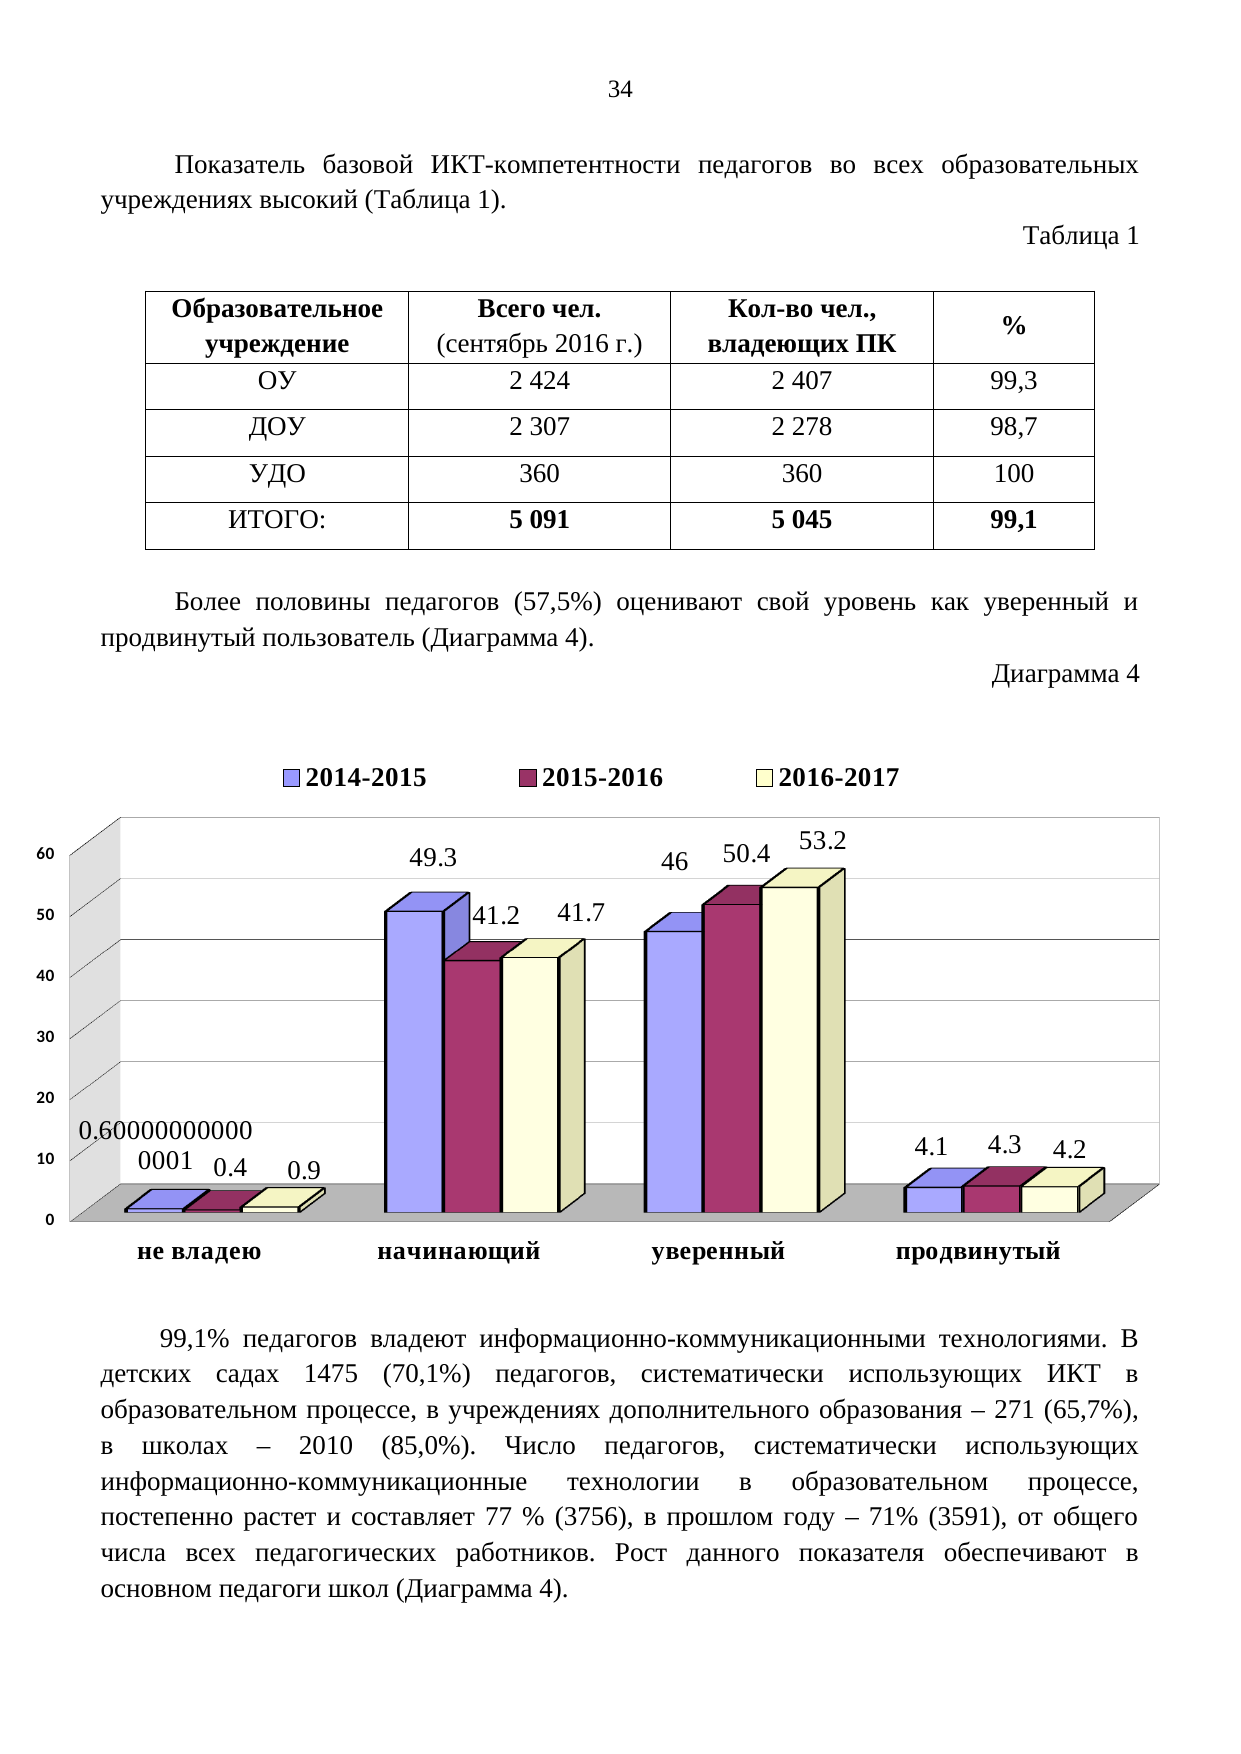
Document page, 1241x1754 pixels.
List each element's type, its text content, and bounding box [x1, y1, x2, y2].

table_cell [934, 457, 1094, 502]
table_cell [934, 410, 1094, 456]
text 99,1% педагогов владеют информационно-коммуникационными технологиями. В детских садах 1475 (70,1%) педагогов, систематически использующих ИКТ в образовательном процессе, в учреждениях дополнительного образования – 271 (65,7%), в школах – 2010 (85,0%). Число педагогов, систематически использующих информационно-коммуникационные технологии в образовательном процессе, постепенно растет и составляет 77 % (3756), в прошлом году – 71% (3591), от общего числа всех педагогических работников. Рост данного показателя обеспечивают в основном педагоги школ (Диаграмма 4). [100, 1322, 1140, 1603]
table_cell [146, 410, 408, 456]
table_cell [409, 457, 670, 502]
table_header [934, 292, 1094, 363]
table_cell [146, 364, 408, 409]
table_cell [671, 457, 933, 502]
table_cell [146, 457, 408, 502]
text Диаграмма 4 [100, 657, 1140, 688]
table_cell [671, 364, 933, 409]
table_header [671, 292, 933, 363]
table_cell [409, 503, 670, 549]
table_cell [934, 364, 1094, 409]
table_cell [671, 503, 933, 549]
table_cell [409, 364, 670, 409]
text Таблица 1 [100, 219, 1140, 250]
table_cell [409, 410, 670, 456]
text Показатель базовой ИКТ-компетентности педагогов во всех образовательных учреждениях высокий (Таблица 1). [100, 148, 1140, 214]
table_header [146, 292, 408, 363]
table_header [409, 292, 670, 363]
text Более половины педагогов (57,5%) оценивают свой уровень как уверенный и продвинутый пользователь (Диаграмма 4). [100, 585, 1140, 652]
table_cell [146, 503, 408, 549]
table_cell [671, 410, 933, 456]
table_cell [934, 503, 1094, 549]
